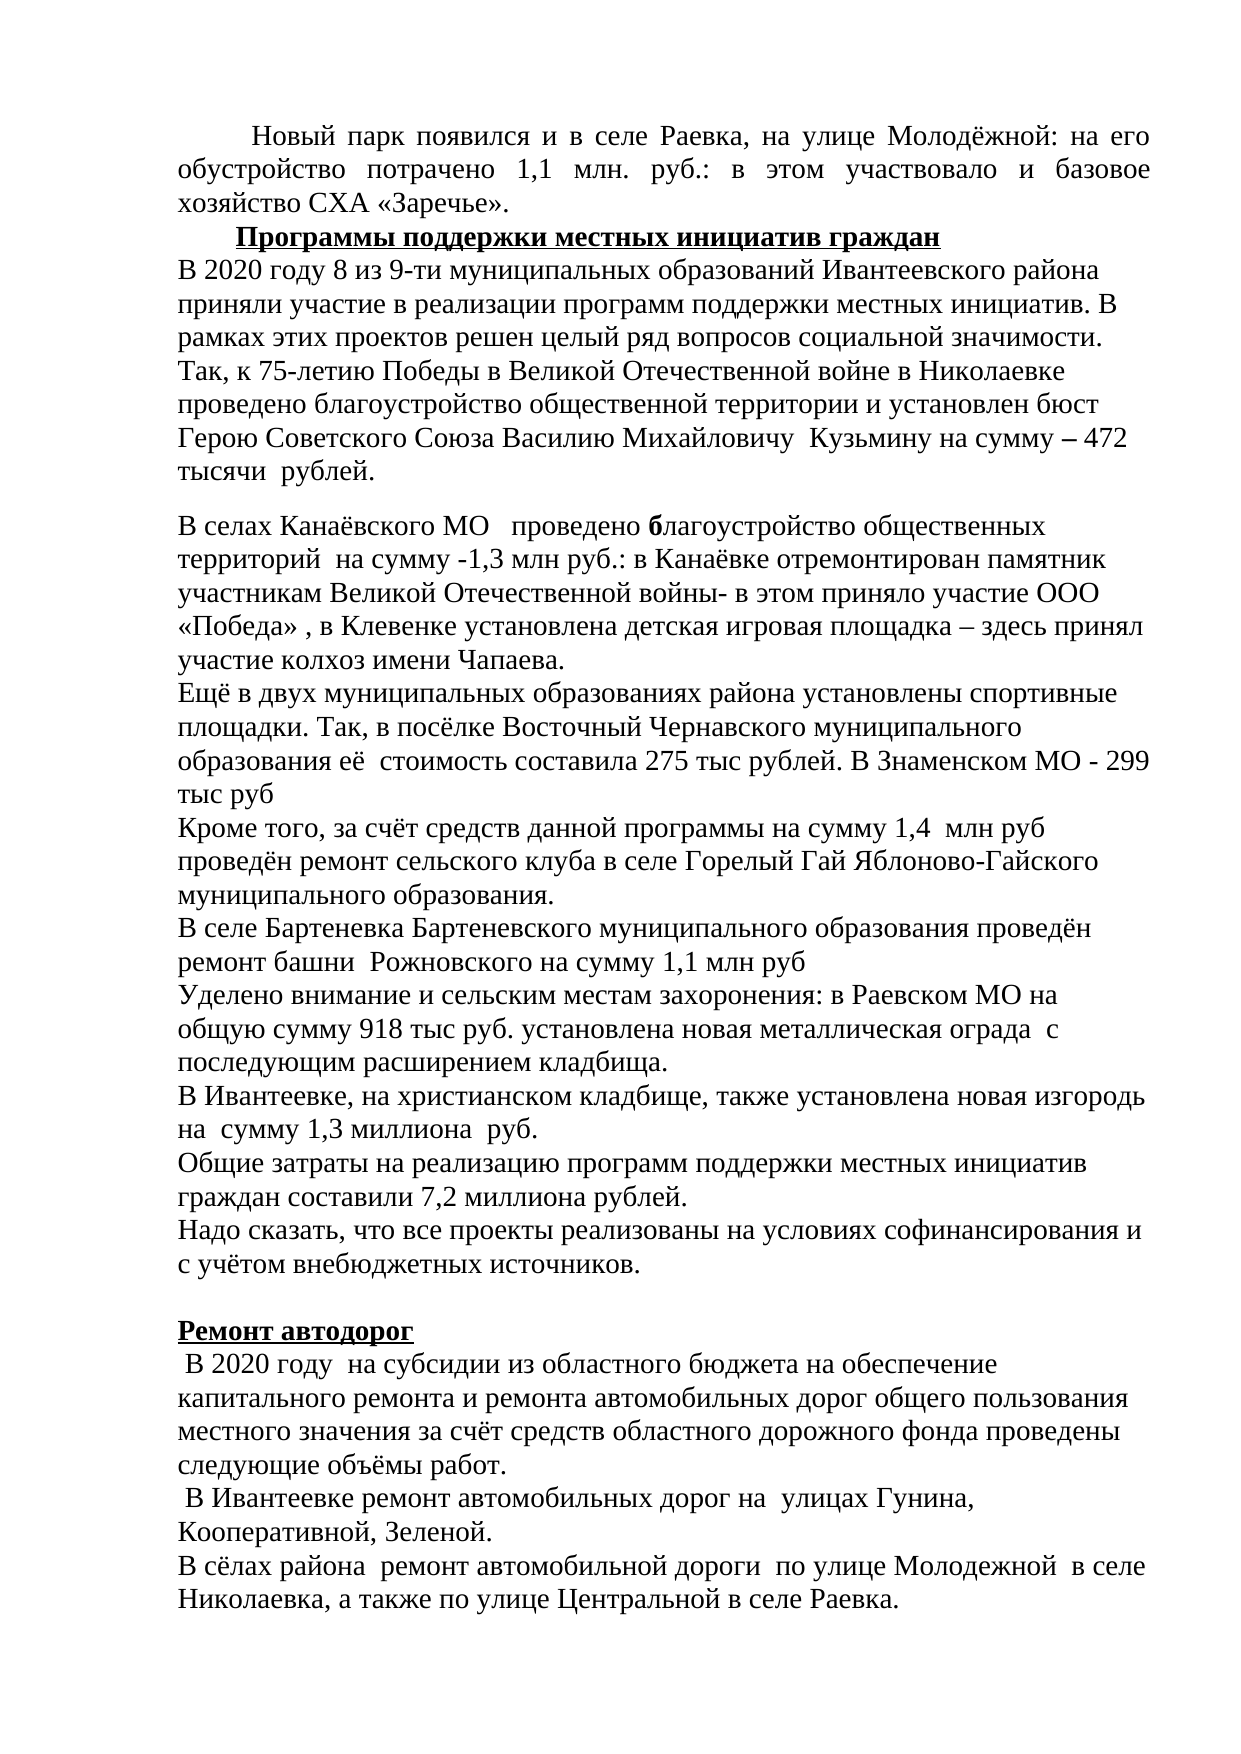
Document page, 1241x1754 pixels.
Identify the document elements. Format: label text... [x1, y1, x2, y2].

text В сёлах района ремонт автомобильной дороги по улице Молодежной в селе Николаевка, а также по улице Центральной в селе Раевка. [177, 1548, 1152, 1615]
text В селах Канаёвского МО проведено благоустройство общественных территорий на сумму -1,3 млн руб.: в Канаёвке отремонтирован памятник участникам Великой Отечественной войны- в этом приняло участие ООО «Победа» , в Клевенке установлена детская игровая площадка – здесь принял участие колхоз имени Чапаева. [177, 508, 1152, 676]
text Кроме того, за счёт средств данной программы на сумму 1,4 млн руб [177, 810, 1152, 843]
text проведён ремонт сельского клуба в селе Горелый Гай Яблоново-Гайского муниципального образования. [177, 843, 1152, 910]
text Уделено внимание и сельским местам захоронения: в Раевском МО на общую сумму 918 тыс руб. установлена новая металлическая ограда с последующим расширением кладбища. [177, 977, 1152, 1078]
text Надо сказать, что все проекты реализованы на условиях софинансирования и с учётом внебюджетных источников. [177, 1212, 1152, 1279]
text Новый парк появился и в селе Раевка, на улице Молодёжной: на его обустройство потрачено 1,1 млн. руб.: в этом участвовало и базовое хозяйство СХА «Заречье». [177, 118, 1152, 219]
text В Ивантеевке ремонт автомобильных дорог на улицах Гунина, Кооперативной, Зеленой. [177, 1481, 1152, 1548]
text В селе Бартеневка Бартеневского муниципального образования проведён ремонт башни Рожновского на сумму 1,1 млн руб [177, 910, 1152, 977]
text Общие затраты на реализацию программ поддержки местных инициатив граждан составили 7,2 миллиона рублей. [177, 1145, 1152, 1212]
text Ещё в двух муниципальных образованиях района установлены спортивные площадки. Так, в посёлке Восточный Чернавского муниципального образования её стоимость составила 275 тыс рублей. В Знаменском МО - 299 тыс руб [177, 676, 1152, 810]
text В 2020 году на субсидии из областного бюджета на обеспечение капитального ремонта и ремонта автомобильных дорог общего пользования местного значения за счёт средств областного дорожного фонда проведены следующие объёмы работ. [177, 1346, 1152, 1481]
text В 2020 году 8 из 9-ти муниципальных образований Ивантеевского района приняли участие в реализации программ поддержки местных инициатив. В рамках этих проектов решен целый ряд вопросов социальной значимости. Так, к 75-летию Победы в Великой Отечественной войне в Николаевке проведено благоустройство общественной территории и установлен бюст Герою Советского Союза Василию Михайловичу Кузьмину на сумму – 472 тысячи рублей. [177, 252, 1152, 487]
text Программы поддержки местных инициатив граждан [103, 219, 1152, 252]
text Ремонт автодорог [177, 1313, 1152, 1346]
text В Ивантеевке, на христианском кладбище, также установлена новая изгородь на сумму 1,3 миллиона руб. [177, 1078, 1152, 1145]
